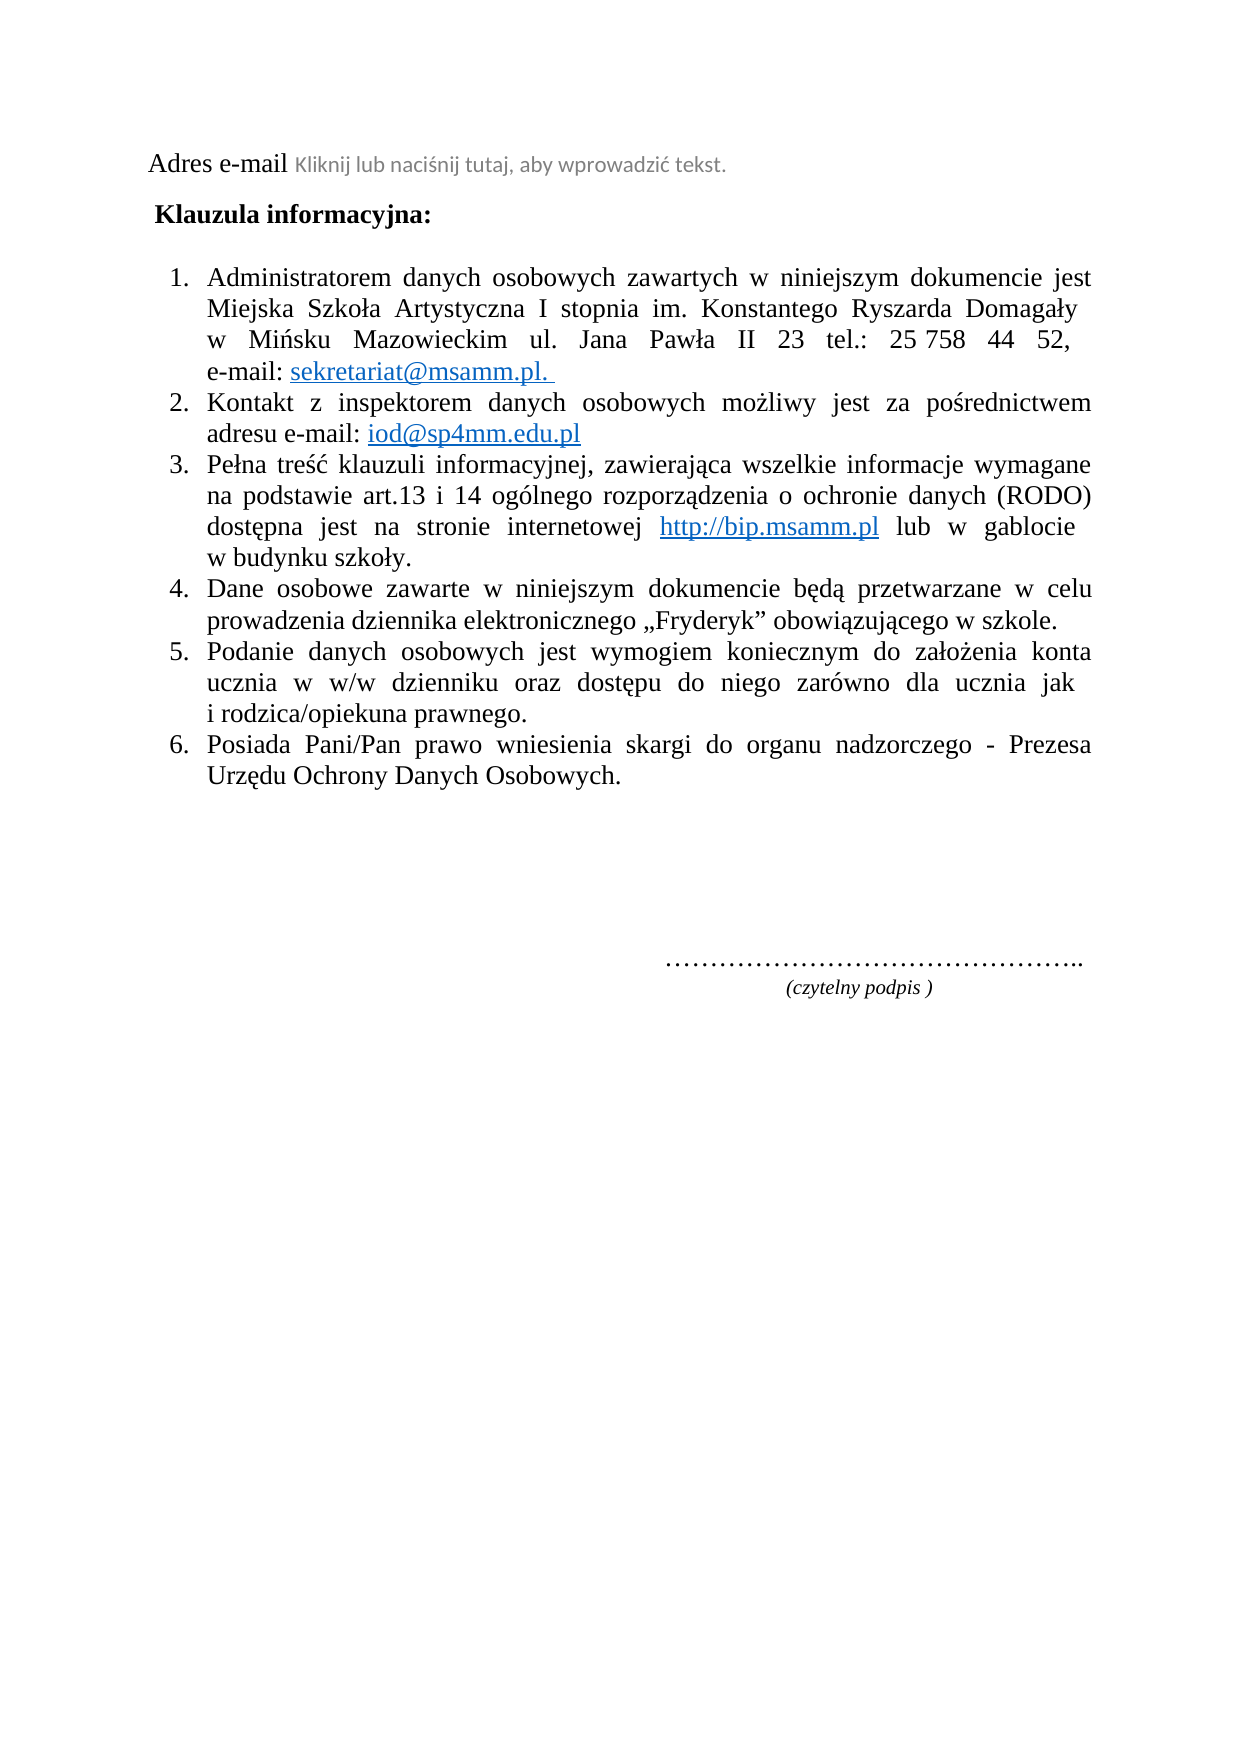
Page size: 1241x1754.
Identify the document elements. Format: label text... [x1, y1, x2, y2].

text ……………………………………….. [148, 941, 1093, 972]
list Dane osobowe zawarte w niniejszym dokumencie będą przetwarzane w celu prowadzenia dziennika elektronicznego „Fryderyk” obowiązującego w szkole. [169, 573, 1093, 635]
list Kontakt z inspektorem danych osobowych możliwy jest za pośrednictwem adresu e-mail: iod@sp4mm.edu.pl [169, 386, 1093, 448]
list Posiada Pani/Pan prawo wniesienia skargi do organu nadzorczego - Prezesa Urzędu Ochrony Danych Osobowych. [169, 728, 1093, 791]
list Pełna treść klauzuli informacyjnej, zawierająca wszelkie informacje wymagane na podstawie art.13 i 14 ogólnego rozporządzenia o ochronie danych (RODO) dostępna jest na stronie internetowej http://bip.msamm.pl lub w gablocie w budynku szkoły. [169, 448, 1093, 573]
text Klauzula informacyjna: [148, 198, 1093, 229]
text Adres e-mail [148, 148, 1093, 179]
text (czytelny podpis ) [148, 975, 1093, 999]
list Podanie danych osobowych jest wymogiem koniecznym do założenia konta ucznia w w/w dzienniku oraz dostępu do niego zarówno dla ucznia jak i rodzica/opiekuna prawnego. [169, 635, 1093, 728]
list Administratorem danych osobowych zawartych w niniejszym dokumencie jest Miejska Szkoła Artystyczna I stopnia im. Konstantego Ryszarda Domagały w Mińsku Mazowieckim ul. Jana Pawła II 23 tel.: 25 758 44 52, e-mail: sekretariat@msamm.pl. [169, 261, 1093, 386]
